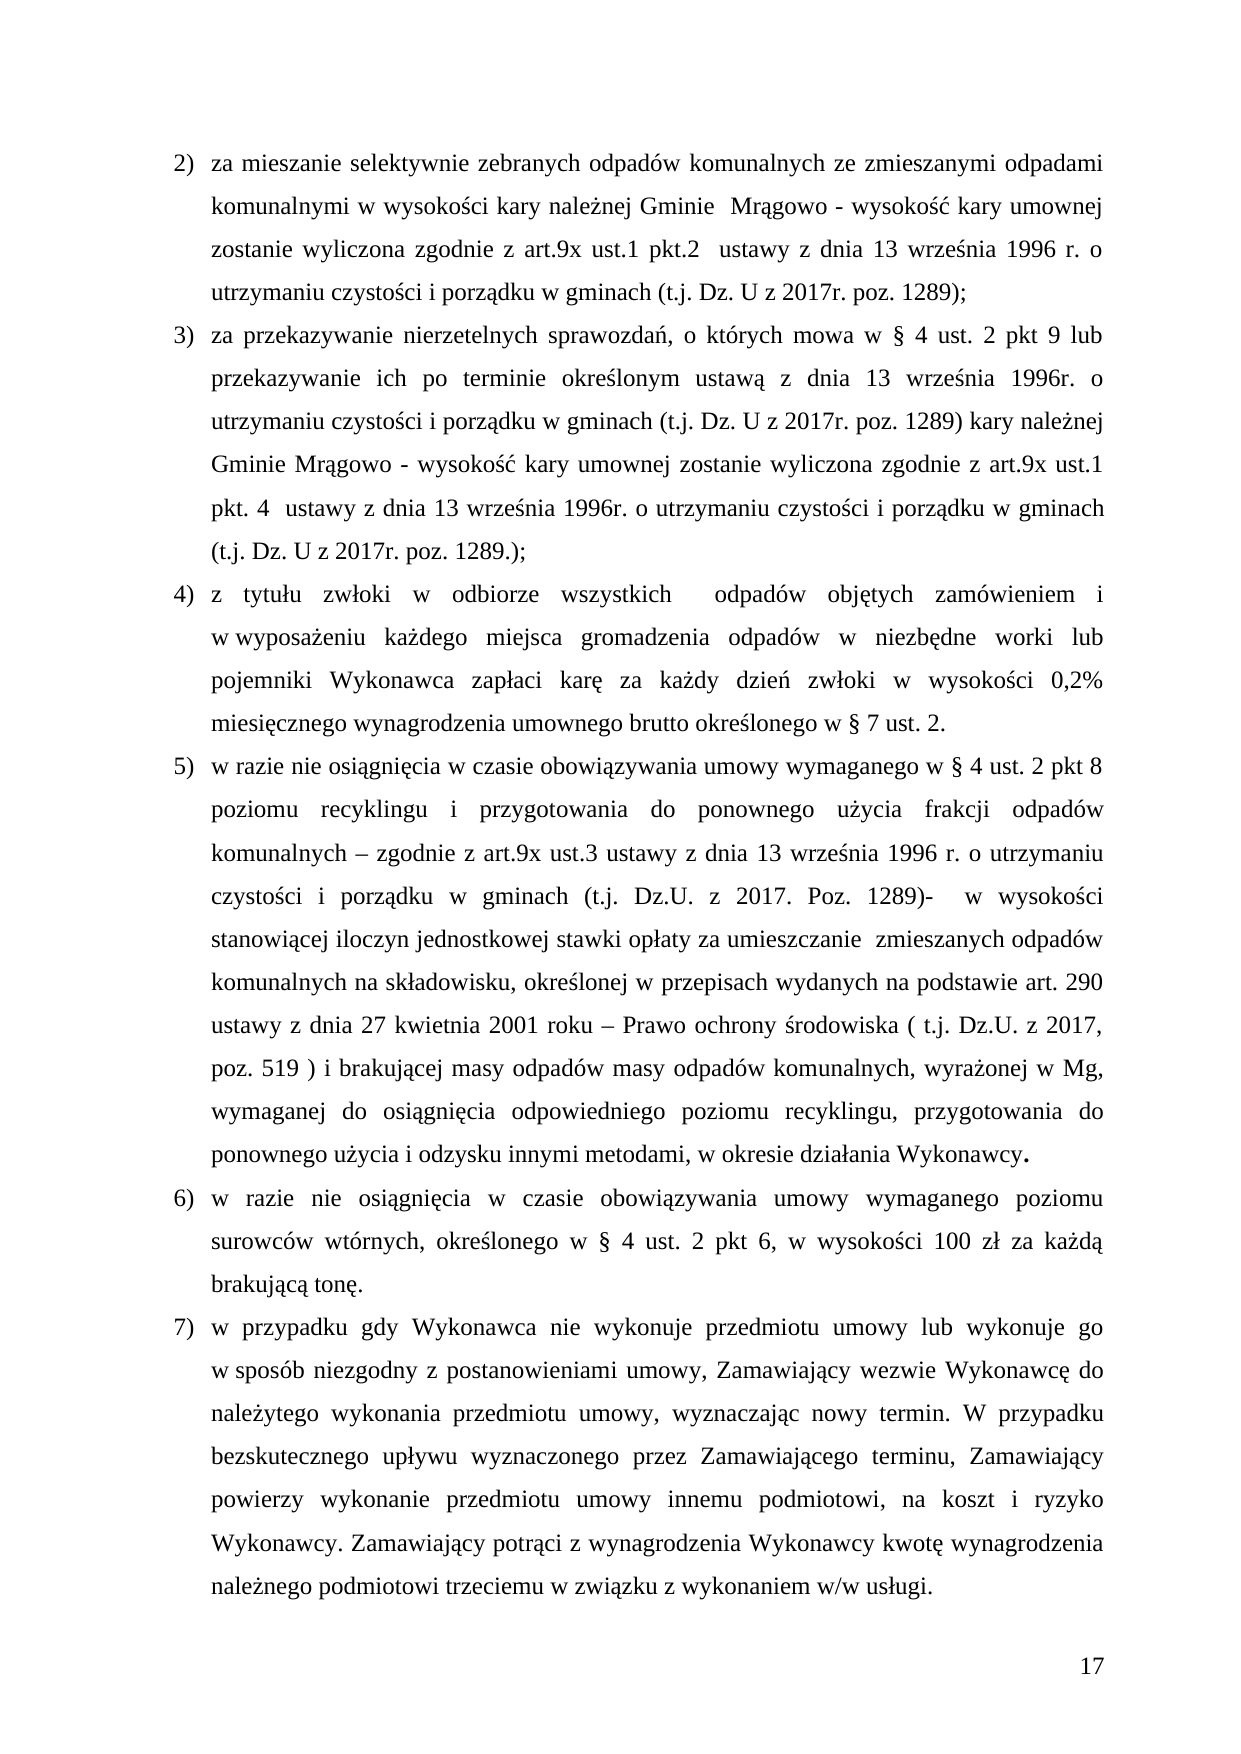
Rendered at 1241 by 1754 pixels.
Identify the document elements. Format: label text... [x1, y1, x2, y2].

list w razie nie osiągnięcia w czasie obowiązywania umowy wymaganego poziomu surowców wtórnych, określonego w § 4 ust. 2 pkt 6, w wysokości 100 zł za każdą brakującą tonę. [173, 1183, 1104, 1298]
list w razie nie osiągnięcia w czasie obowiązywania umowy wymaganego w § 4 ust. 2 pkt 8 poziomu recyklingu i przygotowania do ponownego użycia frakcji odpadów komunalnych – zgodnie z art.9x ust.3 ustawy z dnia 13 września 1996 r. o utrzymaniu czystości i porządku w gminach (t.j. Dz.U. z 2017. Poz. 1289)- w wysokości stanowiącej iloczyn jednostkowej stawki opłaty za umieszczanie zmieszanych odpadów komunalnych na składowisku, określonej w przepisach wydanych na podstawie art. 290 ustawy z dnia 27 kwietnia 2001 roku – Prawo ochrony środowiska ( t.j. Dz.U. z 2017, poz. 519 ) i brakującej masy odpadów masy odpadów komunalnych, wyrażonej w Mg, wymaganej do osiągnięcia odpowiedniego poziomu recyklingu, przygotowania do ponownego użycia i odzysku innymi metodami, w okresie działania Wykonawcy. [173, 751, 1104, 1168]
list z tytułu zwłoki w odbiorze wszystkich odpadów objętych zamówieniem i w wyposażeniu każdego miejsca gromadzenia odpadów w niezbędne worki lub pojemniki Wykonawca zapłaci karę za każdy dzień zwłoki w wysokości 0,2% miesięcznego wynagrodzenia umownego brutto określonego w § 7 ust. 2. [173, 579, 1104, 737]
list w przypadku gdy Wykonawca nie wykonuje przedmiotu umowy lub wykonuje go w sposób niezgodny z postanowieniami umowy, Zamawiający wezwie Wykonawcę do należytego wykonania przedmiotu umowy, wyznaczając nowy termin. W przypadku bezskutecznego upływu wyznaczonego przez Zamawiającego terminu, Zamawiający powierzy wykonanie przedmiotu umowy innemu podmiotowi, na koszt i ryzyko Wykonawcy. Zamawiający potrąci z wynagrodzenia Wykonawcy kwotę wynagrodzenia należnego podmiotowi trzeciemu w związku z wykonaniem w/w usługi. [173, 1312, 1104, 1599]
list za mieszanie selektywnie zebranych odpadów komunalnych ze zmieszanymi odpadami komunalnymi w wysokości kary należnej Gminie Mrągowo - wysokość kary umownej zostanie wyliczona zgodnie z art.9x ust.1 pkt.2 ustawy z dnia 13 września 1996 r. o utrzymaniu czystości i porządku w gminach (t.j. Dz. U z 2017r. poz. 1289); [173, 148, 1104, 306]
list za przekazywanie nierzetelnych sprawozdań, o których mowa w § 4 ust. 2 pkt 9 lub przekazywanie ich po terminie określonym ustawą z dnia 13 września 1996r. o utrzymaniu czystości i porządku w gminach (t.j. Dz. U z 2017r. poz. 1289) kary należnej Gminie Mrągowo - wysokość kary umownej zostanie wyliczona zgodnie z art.9x ust.1 pkt. 4 ustawy z dnia 13 września 1996r. o utrzymaniu czystości i porządku w gminach (t.j. Dz. U z 2017r. poz. 1289.); [173, 320, 1104, 564]
